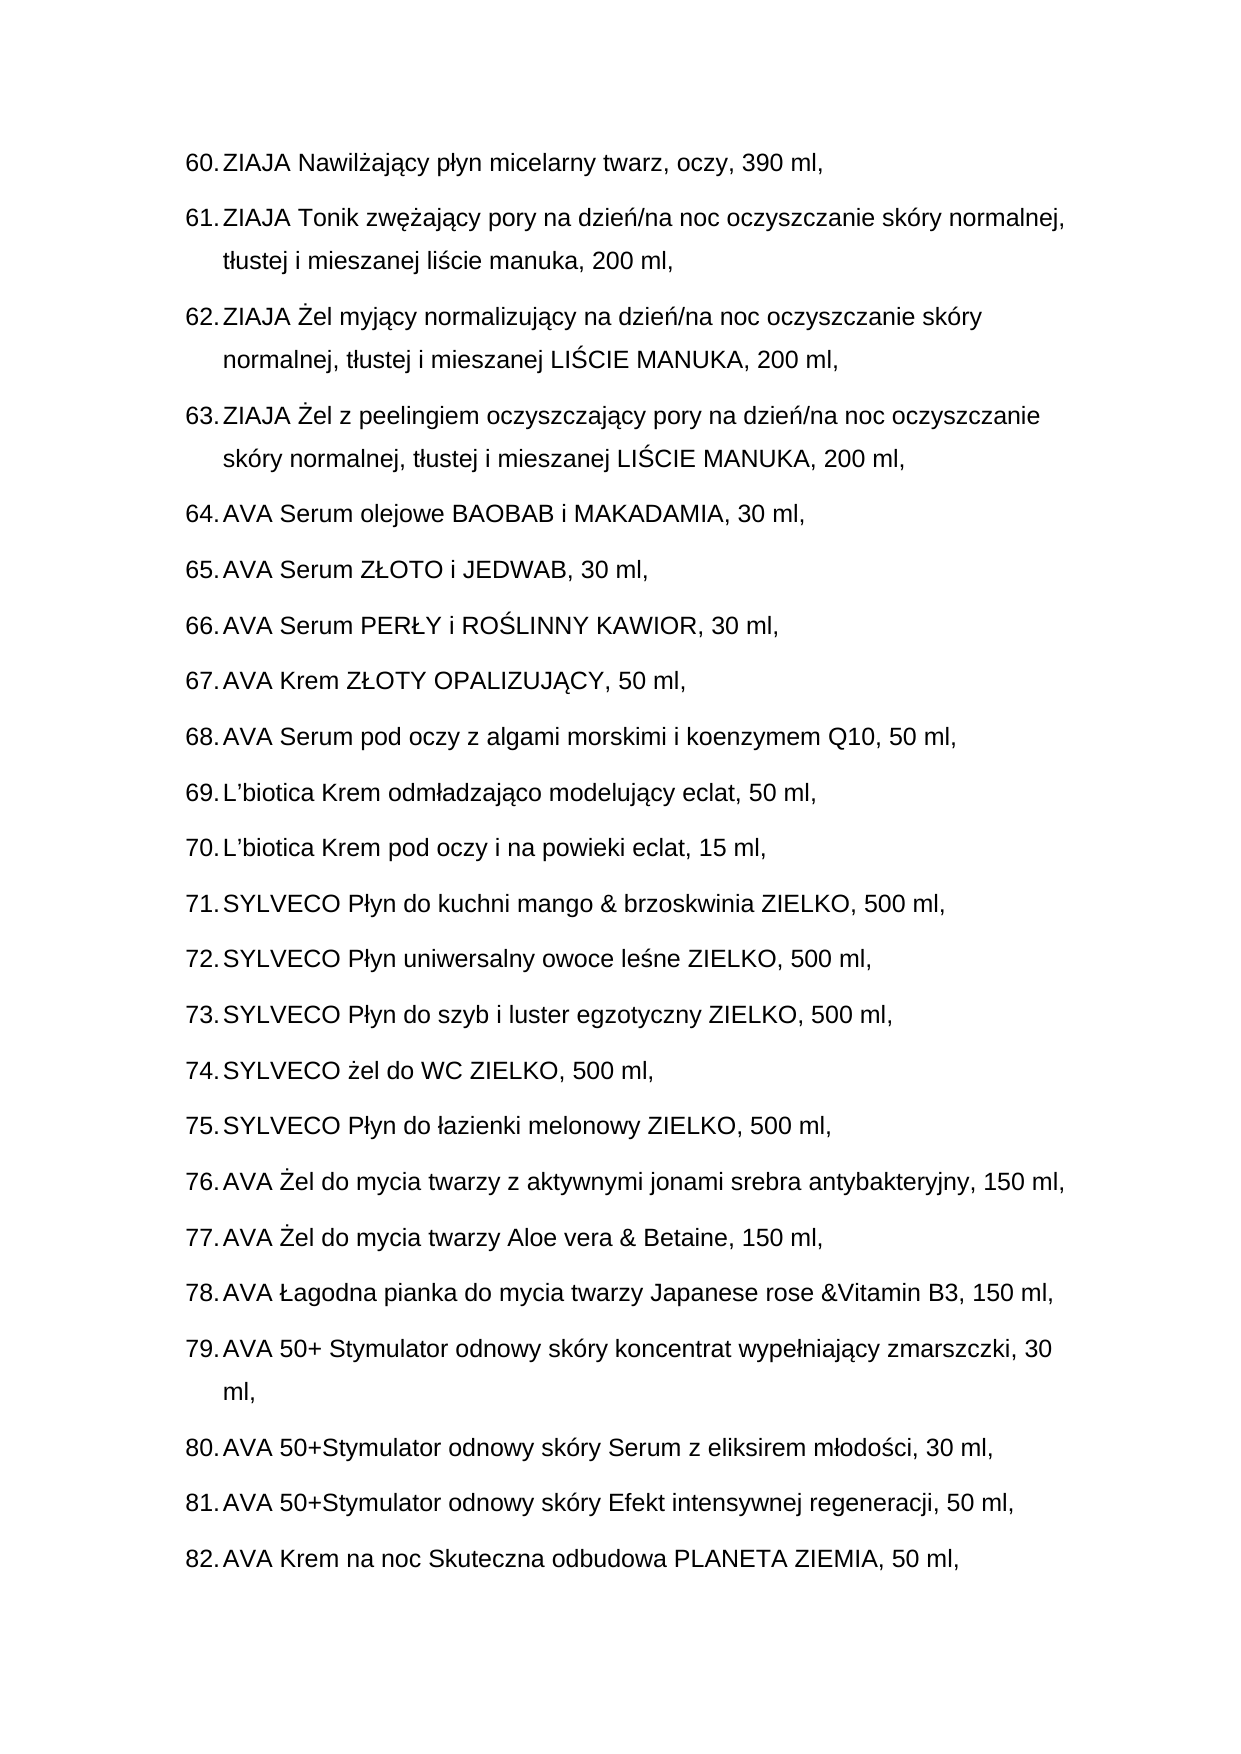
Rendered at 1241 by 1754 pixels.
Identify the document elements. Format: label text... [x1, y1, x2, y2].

list AVA Serum PERŁY i ROŚLINNY KAWIOR, 30 ml, [185, 611, 1093, 639]
list AVA 50+Stymulator odnowy skóry Efekt intensywnej regeneracji, 50 ml, [185, 1488, 1093, 1517]
list ZIAJA Nawilżający płyn micelarny twarz, oczy, 390 ml, [185, 148, 1093, 176]
list AVA 50+Stymulator odnowy skóry Serum z eliksirem młodości, 30 ml, [185, 1433, 1093, 1461]
list L’biotica Krem pod oczy i na powieki eclat, 15 ml, [185, 833, 1093, 862]
list ZIAJA Tonik zwężający pory na dzień/na noc oczyszczanie skóry normalnej, tłustej i mieszanej liście manuka, 200 ml, [185, 203, 1093, 275]
list SYLVECO Płyn do szyb i luster egzotyczny ZIELKO, 500 ml, [185, 1000, 1093, 1029]
list AVA Krem ZŁOTY OPALIZUJĄCY, 50 ml, [185, 666, 1093, 695]
list AVA Łagodna pianka do mycia twarzy Japanese rose &Vitamin B3, 150 ml, [185, 1278, 1093, 1307]
list SYLVECO Płyn do kuchni mango & brzoskwinia ZIELKO, 500 ml, [185, 889, 1093, 918]
list ZIAJA Żel z peelingiem oczyszczający pory na dzień/na noc oczyszczanie skóry normalnej, tłustej i mieszanej LIŚCIE MANUKA, 200 ml, [185, 401, 1093, 473]
list SYLVECO żel do WC ZIELKO, 500 ml, [185, 1056, 1093, 1084]
list ZIAJA Żel myjący normalizujący na dzień/na noc oczyszczanie skóry normalnej, tłustej i mieszanej LIŚCIE MANUKA, 200 ml, [185, 302, 1093, 374]
list AVA Krem na noc Skuteczna odbudowa PLANETA ZIEMIA, 50 ml, [185, 1544, 1093, 1573]
list AVA Serum pod oczy z algami morskimi i koenzymem Q10, 50 ml, [185, 722, 1093, 751]
list SYLVECO Płyn uniwersalny owoce leśne ZIELKO, 500 ml, [185, 944, 1093, 973]
list AVA 50+ Stymulator odnowy skóry koncentrat wypełniający zmarszczki, 30 ml, [185, 1334, 1093, 1406]
list L’biotica Krem odmładzająco modelujący eclat, 50 ml, [185, 778, 1093, 806]
list AVA Żel do mycia twarzy z aktywnymi jonami srebra antybakteryjny, 150 ml, [185, 1167, 1093, 1196]
list AVA Żel do mycia twarzy Aloe vera & Betaine, 150 ml, [185, 1223, 1093, 1251]
list SYLVECO Płyn do łazienki melonowy ZIELKO, 500 ml, [185, 1111, 1093, 1140]
list AVA Serum olejowe BAOBAB i MAKADAMIA, 30 ml, [185, 499, 1093, 528]
list AVA Serum ZŁOTO i JEDWAB, 30 ml, [185, 555, 1093, 584]
